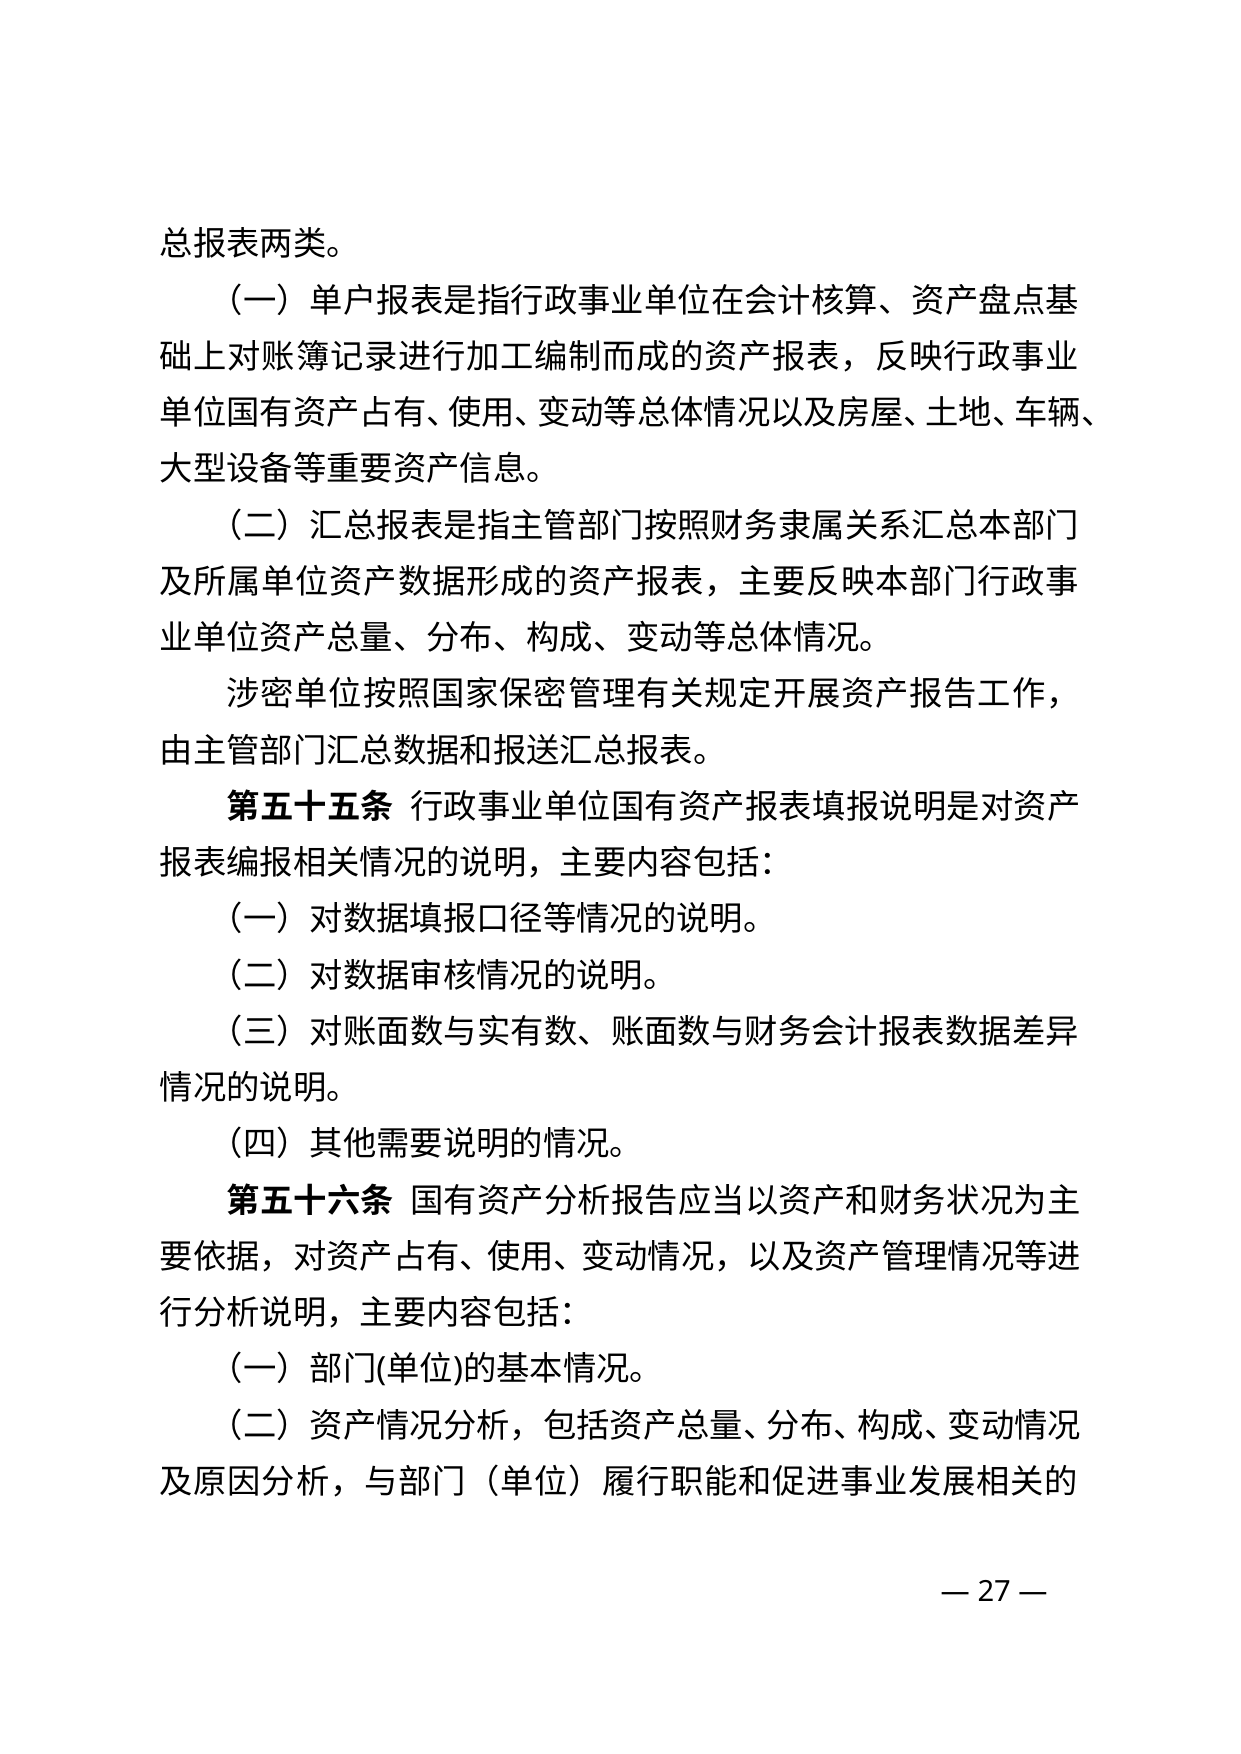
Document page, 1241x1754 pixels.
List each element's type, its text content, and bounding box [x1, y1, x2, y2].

text （一）对数据填报口径等情况的说明。 [159, 1167, 1081, 1223]
text 涉密单位按照国家保密管理有关规定开展资产报告工作，由主管部门汇总数据和报送汇总报表。 [159, 942, 1081, 1054]
text （四）其他需要说明的情况。 [159, 1392, 1081, 1448]
text （二）对数据审核情况的说明。 [159, 1223, 1081, 1279]
text （三）对账面数与实有数、账面数与财务会计报表数据差异情况的说明。 [159, 1279, 1081, 1392]
text 第五十五条 行政事业单位国有资产报表填报说明是对资产报表编报相关情况的说明，主要内容包括： [159, 1054, 1081, 1167]
text （二）汇总报表是指主管部门按照财务隶属关系汇总本部门及所属单位资产数据形成的资产报表，主要反映本部门行政事业单位资产总量、分布、构成、变动等总体情况。 [159, 773, 1081, 942]
text 第五十四条 行政事业单位国有资产报表分为单户报表和汇总报表两类。 [159, 436, 1081, 548]
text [159, 211, 1081, 436]
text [159, 1448, 1081, 1504]
text （一）单户报表是指行政事业单位在会计核算、资产盘点基础上对账簿记录进行加工编制而成的资产报表，反映行政事业单位国有资产占有、使用、变动等总体情况以及房屋、土地、车辆、大型设备等重要资产信息。 [159, 548, 1081, 773]
